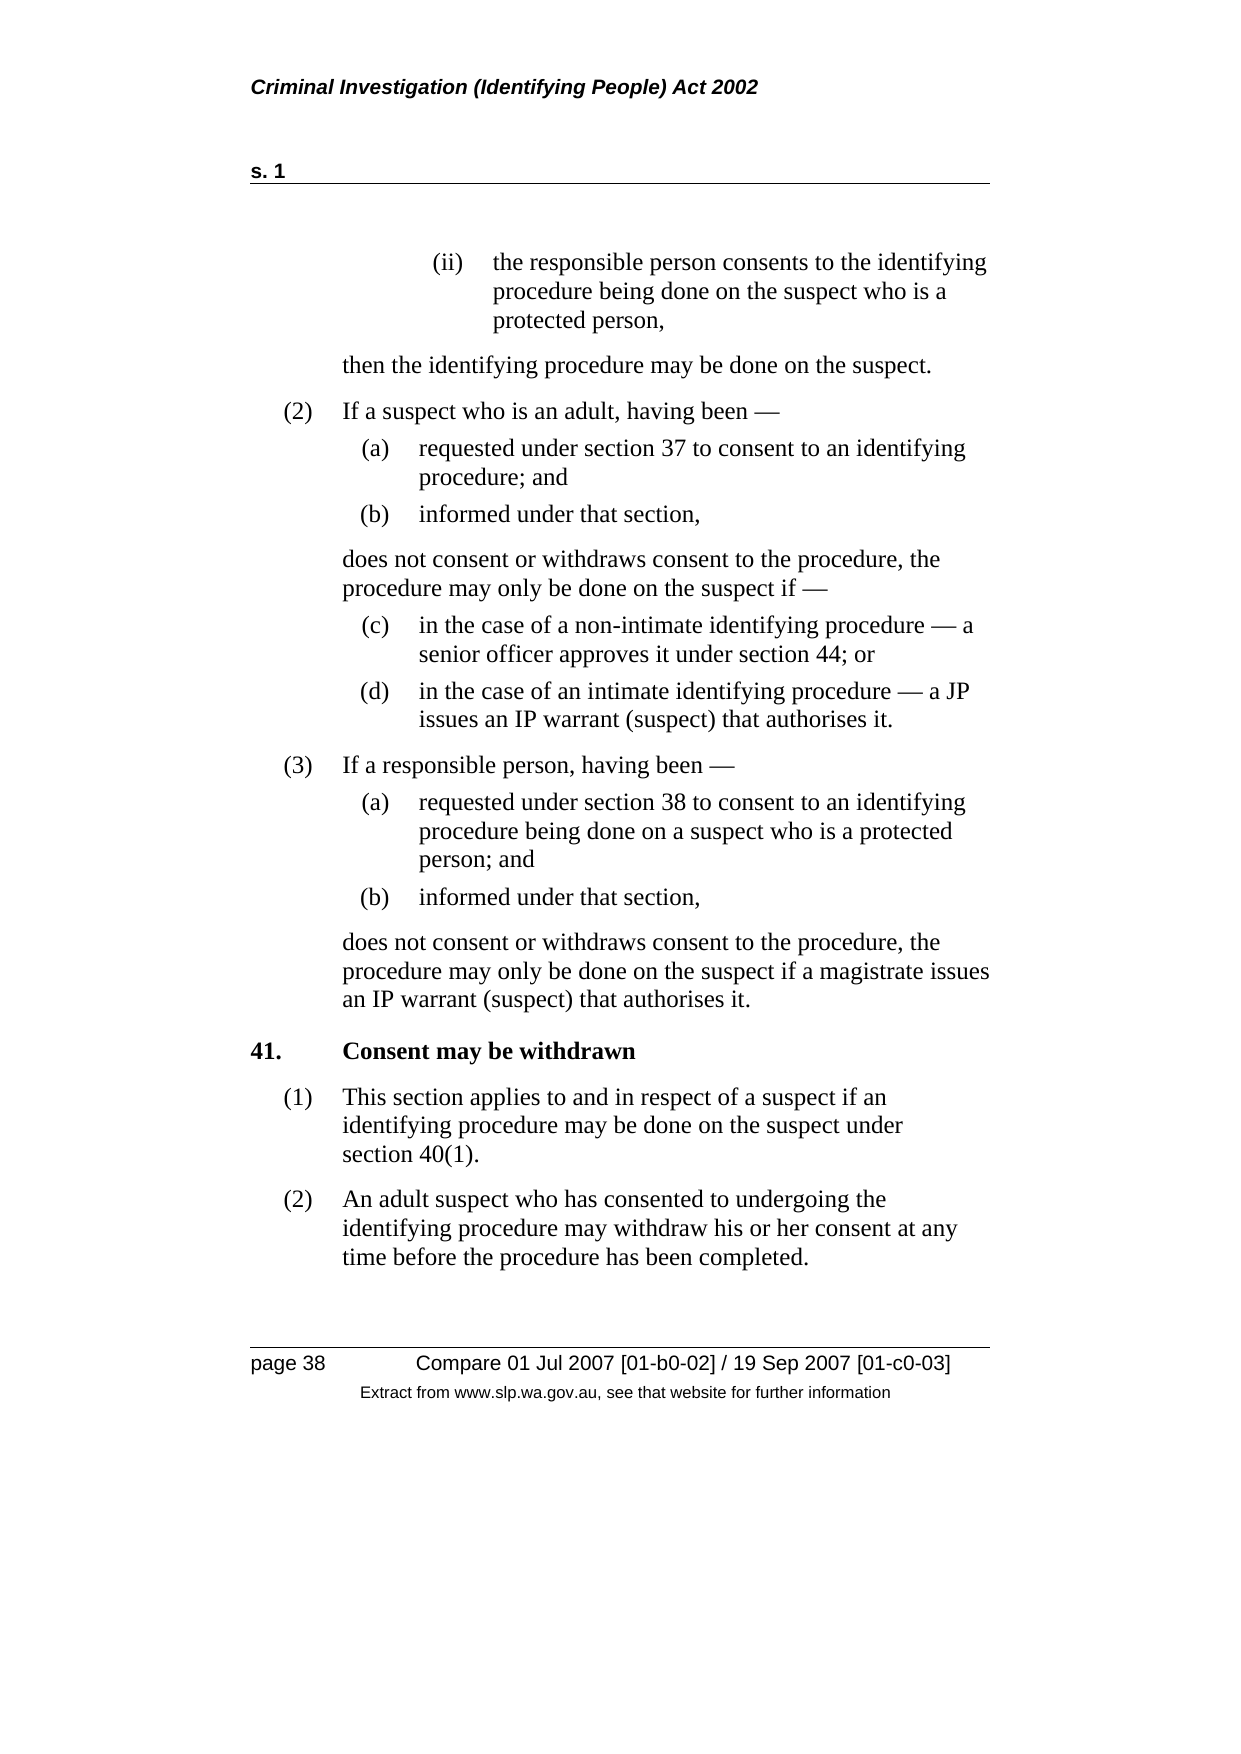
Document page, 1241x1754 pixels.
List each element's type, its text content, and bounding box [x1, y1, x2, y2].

text (b) informed under that section, [250, 499, 990, 527]
text (3) If a responsible person, having been — [250, 750, 990, 779]
text (2) If a suspect who is an adult, having been — [250, 396, 990, 424]
text (b) informed under that section, [250, 882, 990, 910]
text (1) This section applies to and in respect of a suspect if an identifying procedure may be done on the suspect under section 40(1). [250, 1082, 990, 1168]
text (ii) the responsible person consents to the identifying procedure being done on the suspect who is a protected person, [250, 247, 990, 334]
text (2) An adult suspect who has consented to undergoing the identifying procedure may withdraw his or her consent at any time before the procedure has been completed. [250, 1184, 990, 1271]
text does not consent or withdraws consent to the procedure, the procedure may only be done on the suspect if — [250, 544, 990, 602]
subtitle 41. Consent may be withdrawn [250, 1036, 990, 1065]
text does not consent or withdraws consent to the procedure, the procedure may only be done on the suspect if a magistrate issues an IP warrant (suspect) that authorises it. [250, 927, 990, 1013]
text (a) requested under section 37 to consent to an identifying procedure; and [250, 433, 990, 490]
text (d) in the case of an intimate identifying procedure — a JP issues an IP warrant (suspect) that authorises it. [250, 676, 990, 733]
text (a) requested under section 38 to consent to an identifying procedure being done on a suspect who is a protected person; and [250, 787, 990, 873]
text then the identifying procedure may be done on the suspect. [250, 350, 990, 379]
text (c) in the case of a non-intimate identifying procedure — a senior officer approves it under section 44; or [250, 610, 990, 667]
